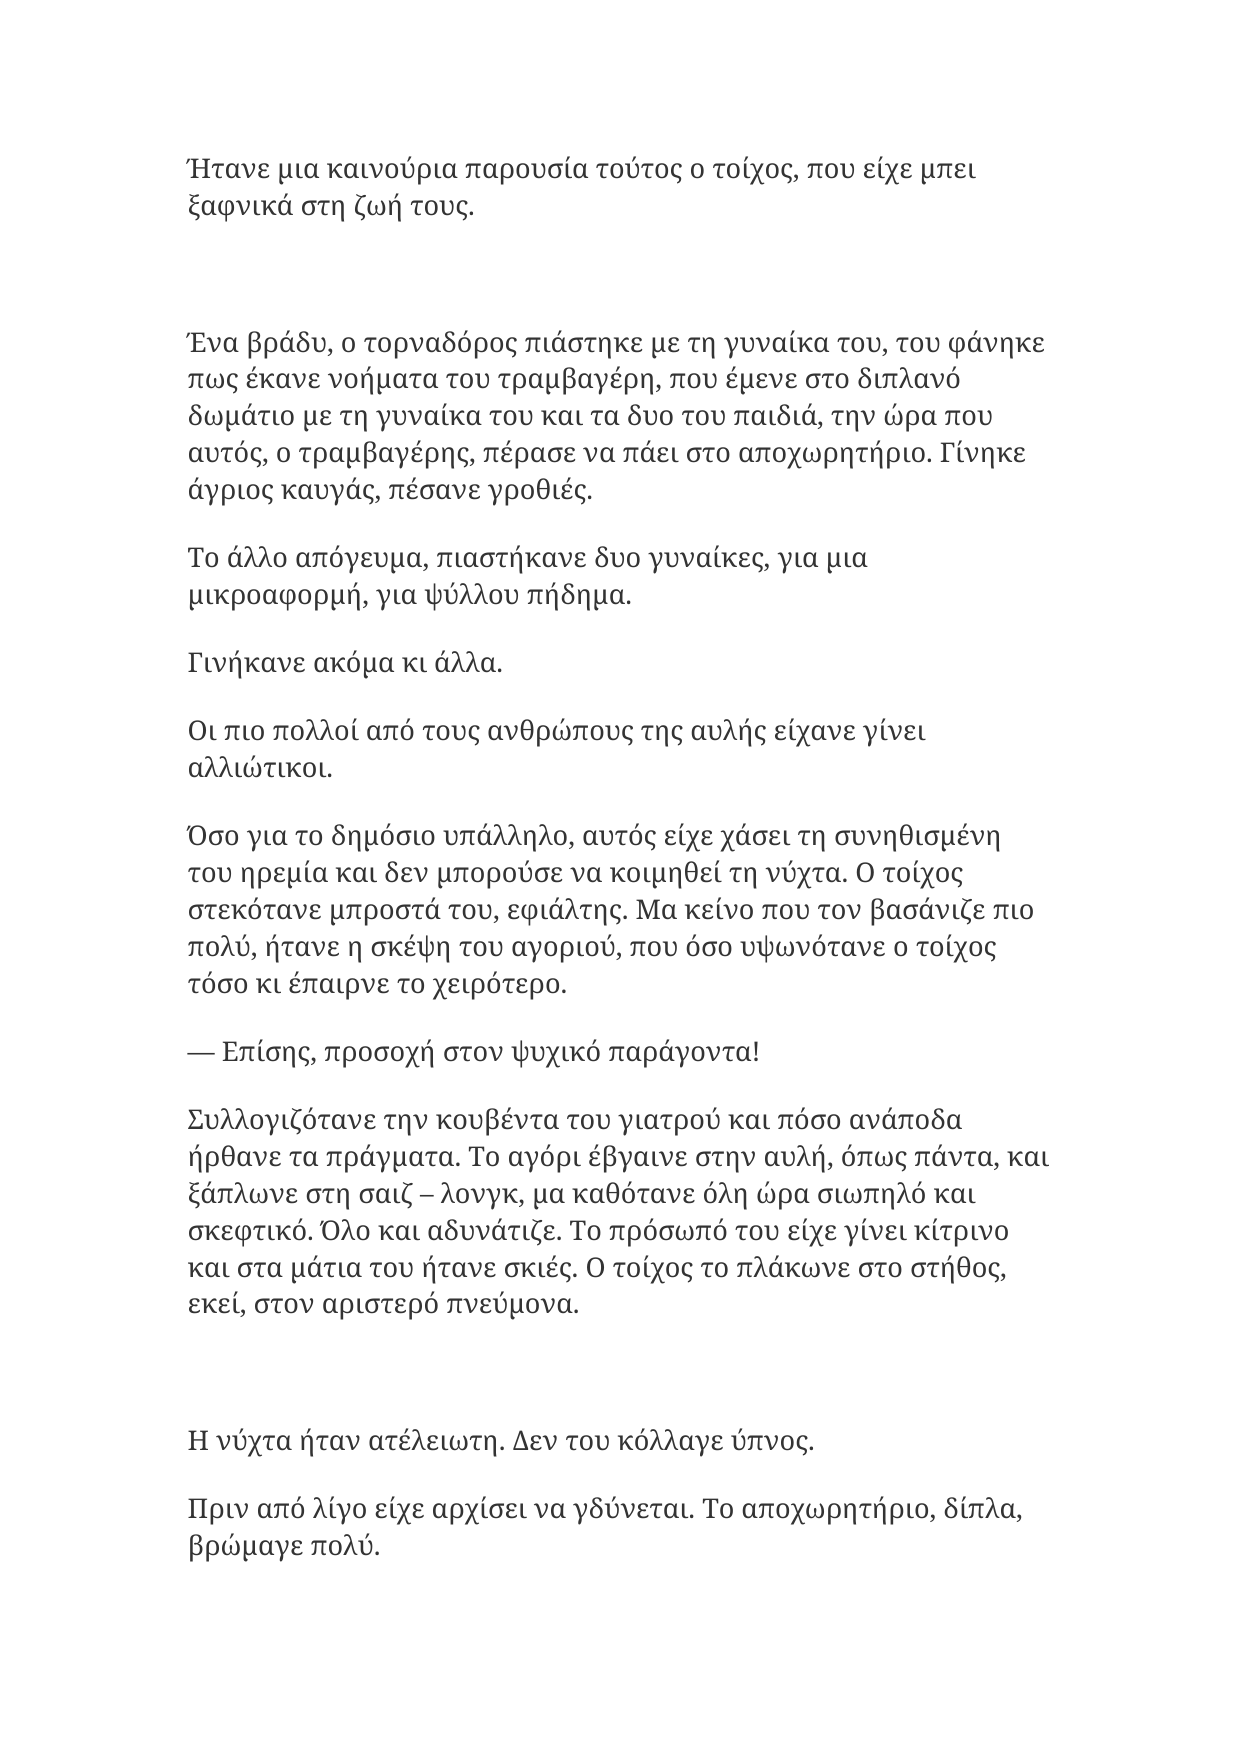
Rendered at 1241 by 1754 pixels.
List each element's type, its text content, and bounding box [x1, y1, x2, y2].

text Ένα βράδυ, ο τορναδόρος πιάστηκε με τη γυναίκα του, του φάνηκε πως έκανε νοήματα του τραμβαγέρη, που έμενε στο διπλανό δωμάτιο με τη γυναίκα του και τα δυο του παιδιά, την ώρα που αυτός, ο τραμβαγέρης, πέρασε να πάει στο αποχωρητήριο. Γίνηκε άγριος καυγάς, πέσανε γροθιές. [187, 323, 1053, 507]
text Γινήκανε ακόμα κι άλλα. [187, 644, 1053, 681]
text Ήτανε μια καινούρια παρουσία τούτος ο τοίχος, που είχε μπει ξαφνικά στη ζωή τους. [187, 150, 1053, 224]
text — Επίσης, προσοχή στον ψυχικό παράγοντα! [187, 1032, 1053, 1069]
text Η νύχτα ήταν ατέλειωτη. Δεν του κόλλαγε ύπνος. [187, 1421, 1053, 1458]
text Όσο για το δημόσιο υπάλληλο, αυτός είχε χάσει τη συνηθισμένη του ηρεμία και δεν μπορούσε να κοιμηθεί τη νύχτα. Ο τοίχος στεκότανε μπροστά του, εφιάλτης. Μα κείνο που τον βασάνιζε πιο πολύ, ήτανε η σκέψη του αγοριού, που όσο υψωνότανε ο τοίχος τόσο κι έπαιρνε το χειρότερο. [187, 817, 1053, 1001]
text Συλλογιζότανε την κουβέντα του γιατρού και πόσο ανάποδα ήρθανε τα πράγματα. Το αγόρι έβγαινε στην αυλή, όπως πάντα, και ξάπλωνε στη σαιζ – λονγκ, μα καθότανε όλη ώρα σιωπηλό και σκεφτικό. Όλο και αδυνάτιζε. Το πρόσωπό του είχε γίνει κίτρινο και στα μάτια του ήτανε σκιές. Ο τοίχος το πλάκωνε στο στήθος, εκεί, στον αριστερό πνεύμονα. [187, 1101, 1053, 1322]
text Οι πιο πολλοί από τους ανθρώπους της αυλής είχανε γίνει αλλιώτικοι. [187, 712, 1053, 786]
text Το άλλο απόγευμα, πιαστήκανε δυο γυναίκες, για μια μικροαφορμή, για ψύλλου πήδημα. [187, 539, 1053, 612]
text Πριν από λίγο είχε αρχίσει να γδύνεται. Το αποχωρητήριο, δίπλα, βρώμαγε πολύ. [187, 1489, 1053, 1563]
